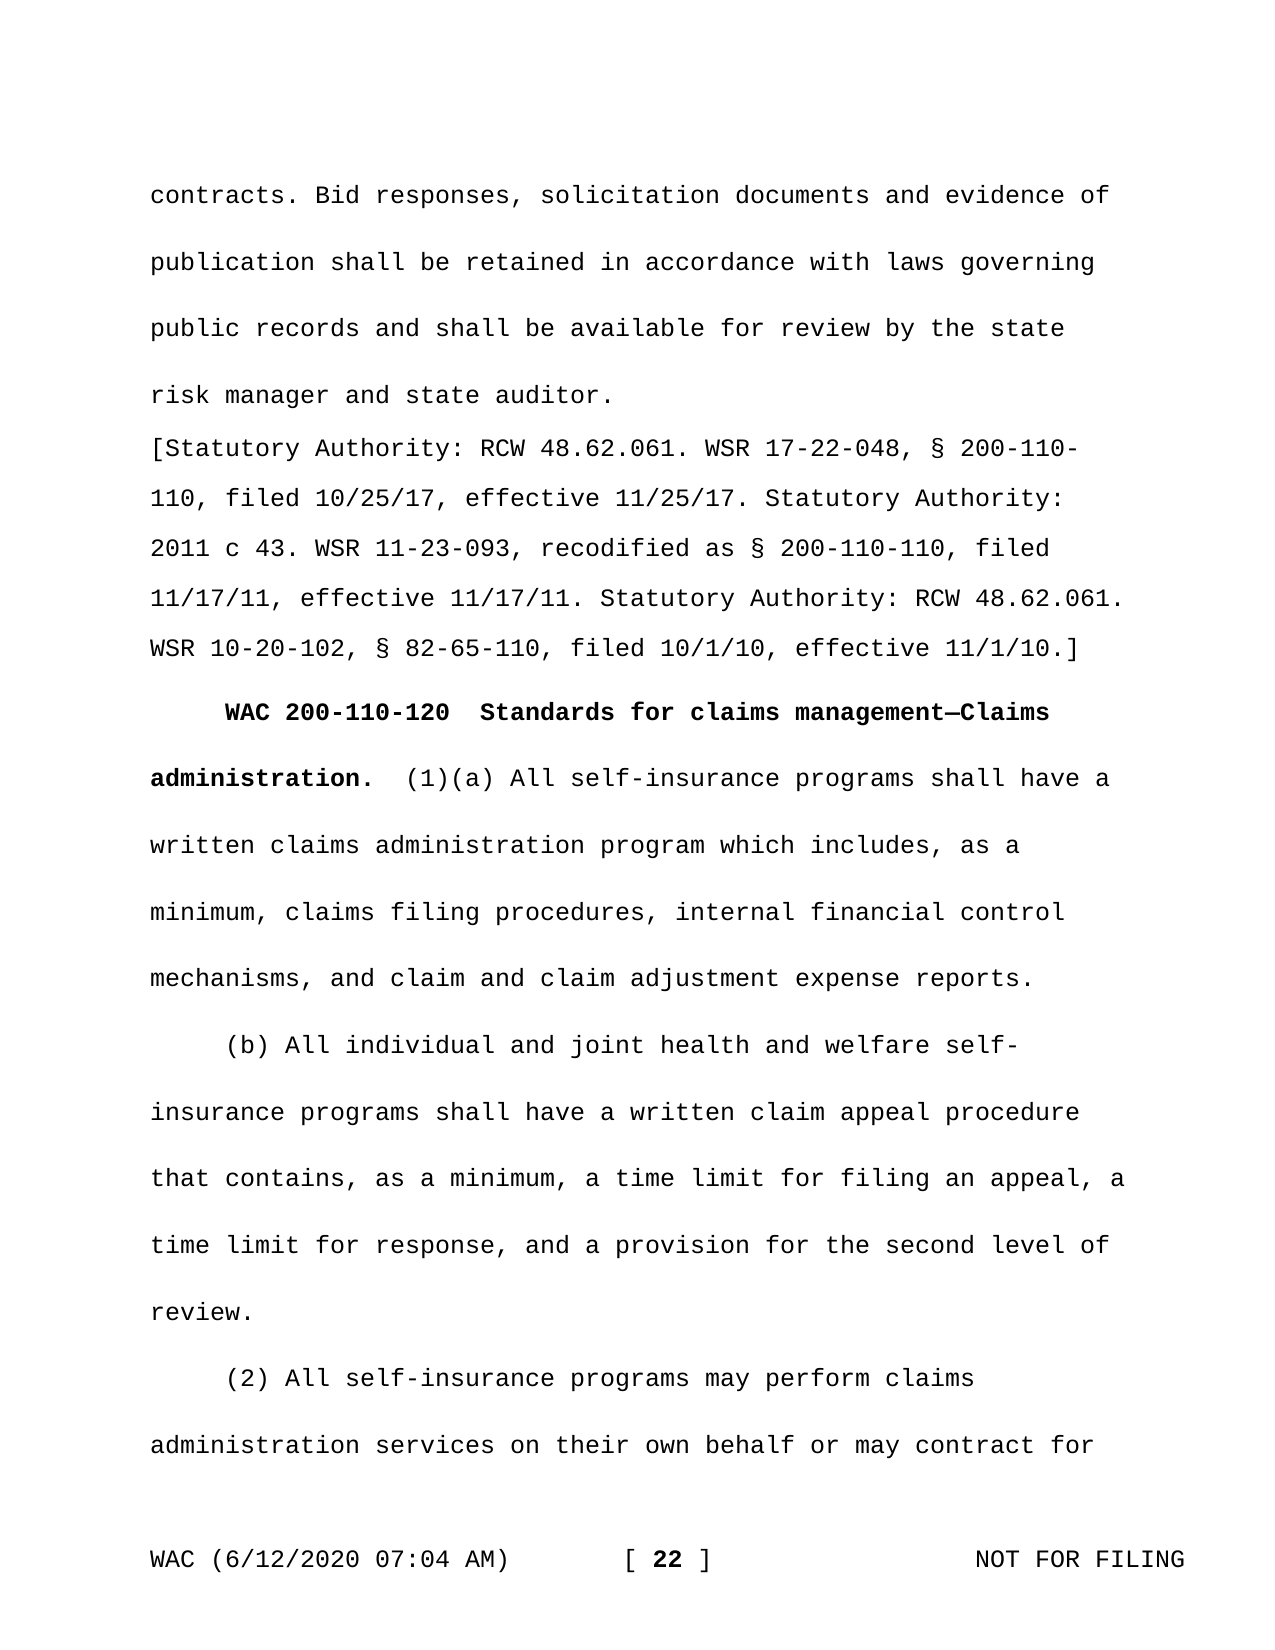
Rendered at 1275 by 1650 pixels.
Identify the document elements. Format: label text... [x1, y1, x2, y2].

text [Statutory Authority: RCW 48.62.061. WSR 17-22-048, § 200-110-110, filed 10/25/17, effective 11/25/17. Statutory Authority: 2011 c 43. WSR 11-23-093, recodified as § 200-110-110, filed 11/17/11, effective 11/17/11. Statutory Authority: RCW 48.62.061. WSR 10-20-102, § 82-65-110, filed 10/1/10, effective 11/1/10.] [150, 417, 1125, 667]
text WAC 200-110-120 Standards for claims management—Claims administration. (1)(a) All self-insurance programs shall have a written claims administration program which includes, as a minimum, claims filing procedures, internal financial control mechanisms, and claim and claim adjustment expense reports. [150, 667, 1125, 1000]
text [150, 150, 1125, 417]
text (b) All individual and joint health and welfare self-insurance programs shall have a written claim appeal procedure that contains, as a minimum, a time limit for filing an appeal, a time limit for response, and a provision for the second level of review. [150, 1000, 1125, 1333]
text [150, 1333, 1125, 1467]
